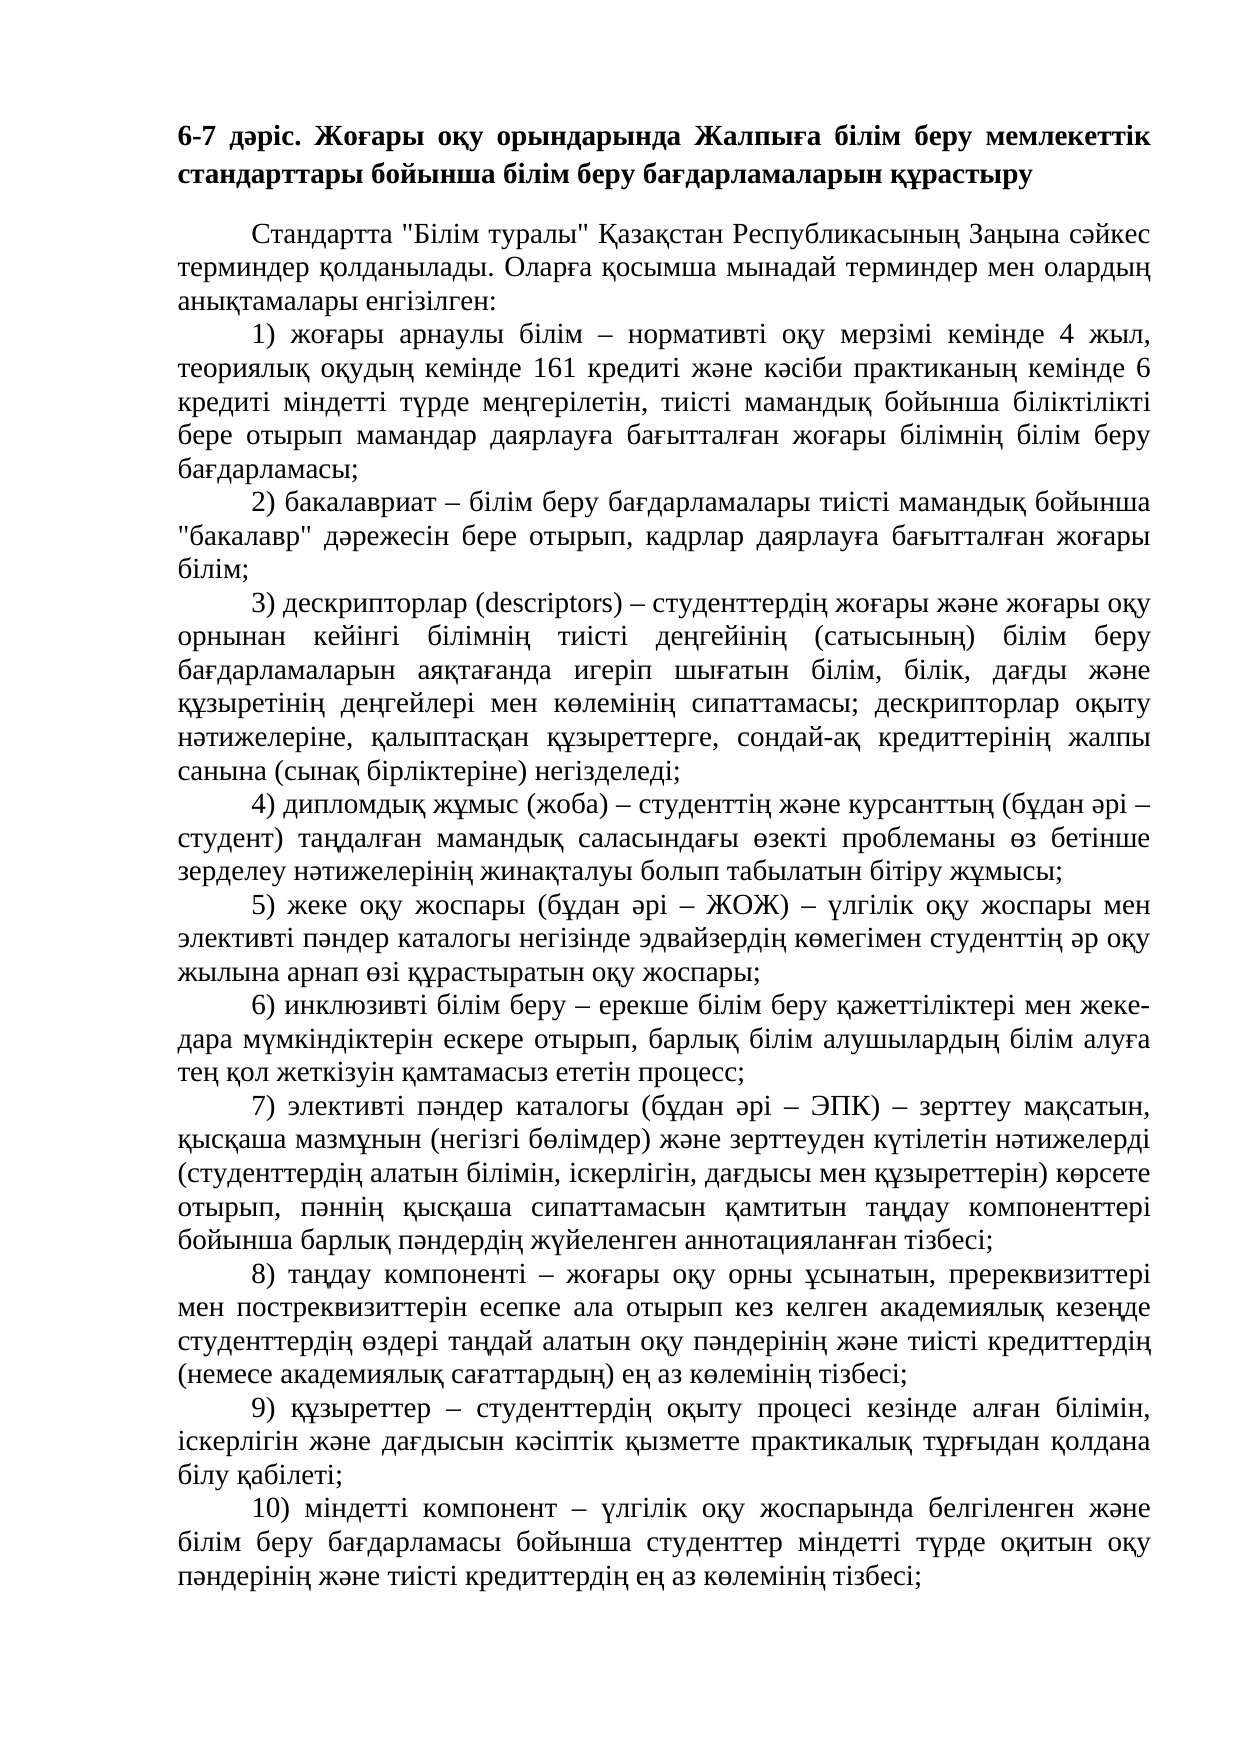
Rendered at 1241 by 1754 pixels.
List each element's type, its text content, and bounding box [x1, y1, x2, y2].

text 7) элективті пәндер каталогы (бұдан әрі – ЭПК) – зерттеу мақсатын, қысқаша мазмұнын (негізгі бөлімдер) және зерттеуден күтілетін нәтижелерді (студенттердің алатын білімін, іскерлігін, дағдысы мен құзыреттерін) көрсете отырып, пәннің қысқаша сипаттамасын қамтитын таңдау компоненттері бойынша барлық пәндердің жүйеленген аннотацияланған тізбесі; [177, 1088, 1152, 1256]
text 2) бакалавриат – білім беру бағдарламалары тиісті мамандық бойынша "бакалавр" дәрежесін бере отырып, кадрлар даярлауға бағытталған жоғары білім; [177, 484, 1152, 585]
text 1) жоғары арнаулы білім – нормативті оқу мерзімі кемінде 4 жыл, теориялық оқудың кемінде 161 кредиті және кәсіби практиканың кемінде 6 кредиті міндетті түрде меңгерілетін, тиісті мамандық бойынша біліктілікті бере отырып мамандар даярлауға бағытталған жоғары білімнің білім беру бағдарламасы; [177, 317, 1152, 484]
text 3) дескрипторлар (descriptors) – студенттердің жоғары және жоғары оқу орнынан кейінгі білімнің тиісті деңгейінің (сатысының) білім беру бағдарламаларын аяқтағанда игеріп шығатын білім, білік, дағды және құзыретінің деңгейлері мен көлемінің сипаттамасы; дескрипторлар оқыту нәтижелеріне, қалыптасқан құзыреттерге, сондай-ақ кредиттерінің жалпы санына (сынақ бірліктеріне) негізделеді; [177, 585, 1152, 786]
text 10) міндетті компонент – үлгілік оқу жоспарында белгіленген және білім беру бағдарламасы бойынша студенттер міндетті түрде оқитын оқу пәндерінің және тиісті кредиттердің ең аз көлемінің тізбесі; [177, 1491, 1152, 1591]
text 5) жеке оқу жоспары (бұдан әрі – ЖОЖ) – үлгілік оқу жоспары мен элективті пәндер каталогы негізінде эдвайзердің көмегімен студенттің әр оқу жылына арнап өзі құрастыратын оқу жоспары; [177, 887, 1152, 987]
text 6-7 дәріс. Жоғары оқу орындарында Жалпыға білім беру мемлекеттік стандарттары бойынша білім беру бағдарламаларын құрастыру [177, 118, 1152, 190]
text Стандартта "Білім туралы" Қазақстан Республикасының Заңына сәйкес терминдер қолданылады. Оларға қосымша мынадай терминдер мен олардың анықтамалары енгізілген: [177, 216, 1152, 317]
text 4) дипломдық жұмыс (жоба) – студенттің және курсанттың (бұдан әрі – студент) таңдалған мамандық саласындағы өзекті проблеманы өз бетінше зерделеу нәтижелерінің жинақталуы болып табылатын бітіру жұмысы; [177, 786, 1152, 887]
text 8) таңдау компоненті – жоғары оқу орны ұсынатын, пререквизиттері мен постреквизиттерін есепке ала отырып кез келген академиялық кезеңде студенттердің өздері таңдай алатын оқу пәндерінің және тиісті кредиттердің (немесе академиялық сағаттардың) ең аз көлемінің тізбесі; [177, 1256, 1152, 1390]
text 6) инклюзивті білім беру – ерекше білім беру қажеттіліктері мен жеке-дара мүмкіндіктерін ескере отырып, барлық білім алушылардың білім алуға тең қол жеткізуін қамтамасыз ететін процесс; [177, 987, 1152, 1088]
text 9) құзыреттер – студенттердің оқыту процесі кезінде алған білімін, іскерлігін және дағдысын кәсіптік қызметте практикалық тұрғыдан қолдана білу қабілеті; [177, 1390, 1152, 1491]
